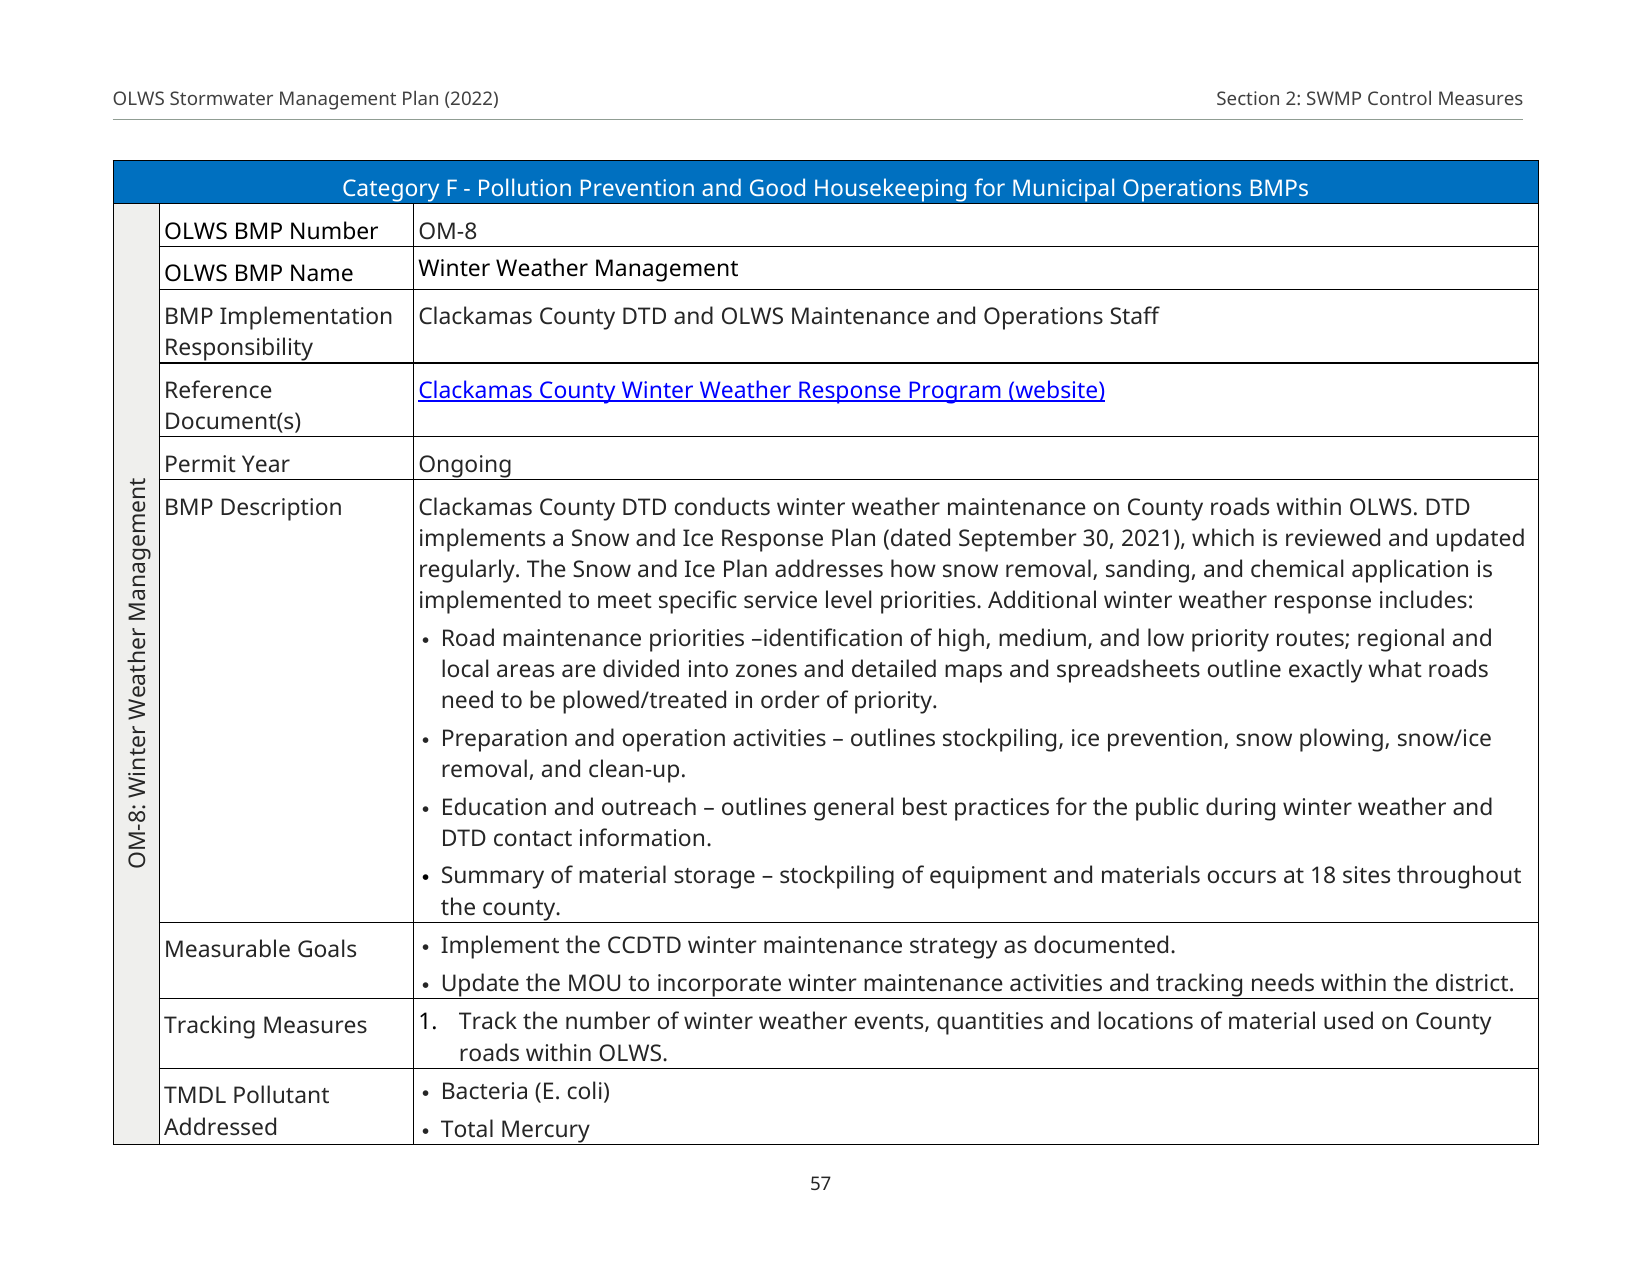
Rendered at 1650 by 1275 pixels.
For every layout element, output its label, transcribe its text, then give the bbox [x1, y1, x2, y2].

table_cell Winter Weather Management [414, 247, 1538, 288]
table_cell OLWS BMP Number [160, 204, 413, 246]
table_cell Implement the CCDTD winter maintenance strategy as documented. Update the MOU to incorporate winter maintenance activities and tracking needs within the district. [414, 923, 1538, 998]
table_cell BMP Description [160, 480, 413, 922]
table_cell BMP Implementation Responsibility [160, 290, 413, 362]
table_cell TMDL Pollutant Addressed [160, 1069, 413, 1144]
table_cell Tracking Measures [160, 999, 413, 1068]
table_cell Ongoing [414, 437, 1538, 479]
table_cell Clackamas County DTD and OLWS Maintenance and Operations Staff [414, 290, 1538, 362]
table_cell OM-8 [414, 204, 1538, 246]
table_cell Reference Document(s) [160, 364, 413, 436]
table_cell Bacteria (E. coli) Total Mercury [414, 1069, 1538, 1144]
table_cell Clackamas County DTD conducts winter weather maintenance on County roads within OLWS. DTD implements a Snow and Ice Response Plan (dated September 30, 2021), which is reviewed and updated regularly. The Snow and Ice Plan addresses how snow removal, sanding, and chemical application is implemented to meet specific service level priorities. Additional winter weather response includes: Road maintenance priorities –identification of high, medium, and low priority routes; regional and local areas are divided into zones and detailed maps and spreadsheets outline exactly what roads need to be plowed/treated in order of priority. Preparation and operation activities – outlines stockpiling, ice prevention, snow plowing, snow/ice removal, and clean-up. Education and outreach – outlines general best practices for the public during winter weather and DTD contact information. Summary of material storage – stockpiling of equipment and materials occurs at 18 sites throughout the county. [414, 480, 1538, 922]
table_cell Measurable Goals [160, 923, 413, 998]
table_cell Clackamas County Winter Weather Response Program (website) [414, 364, 1538, 436]
table_cell Track the number of winter weather events, quantities and locations of material used on County roads within OLWS. [414, 999, 1538, 1068]
table_cell OM-8: Winter Weather Management [114, 204, 159, 1144]
table_cell Permit Year [160, 437, 413, 479]
table_cell OLWS BMP Name [160, 247, 413, 288]
table_header Category F - Pollution Prevention and Good Housekeeping for Municipal Operations BMPs [114, 161, 1538, 203]
